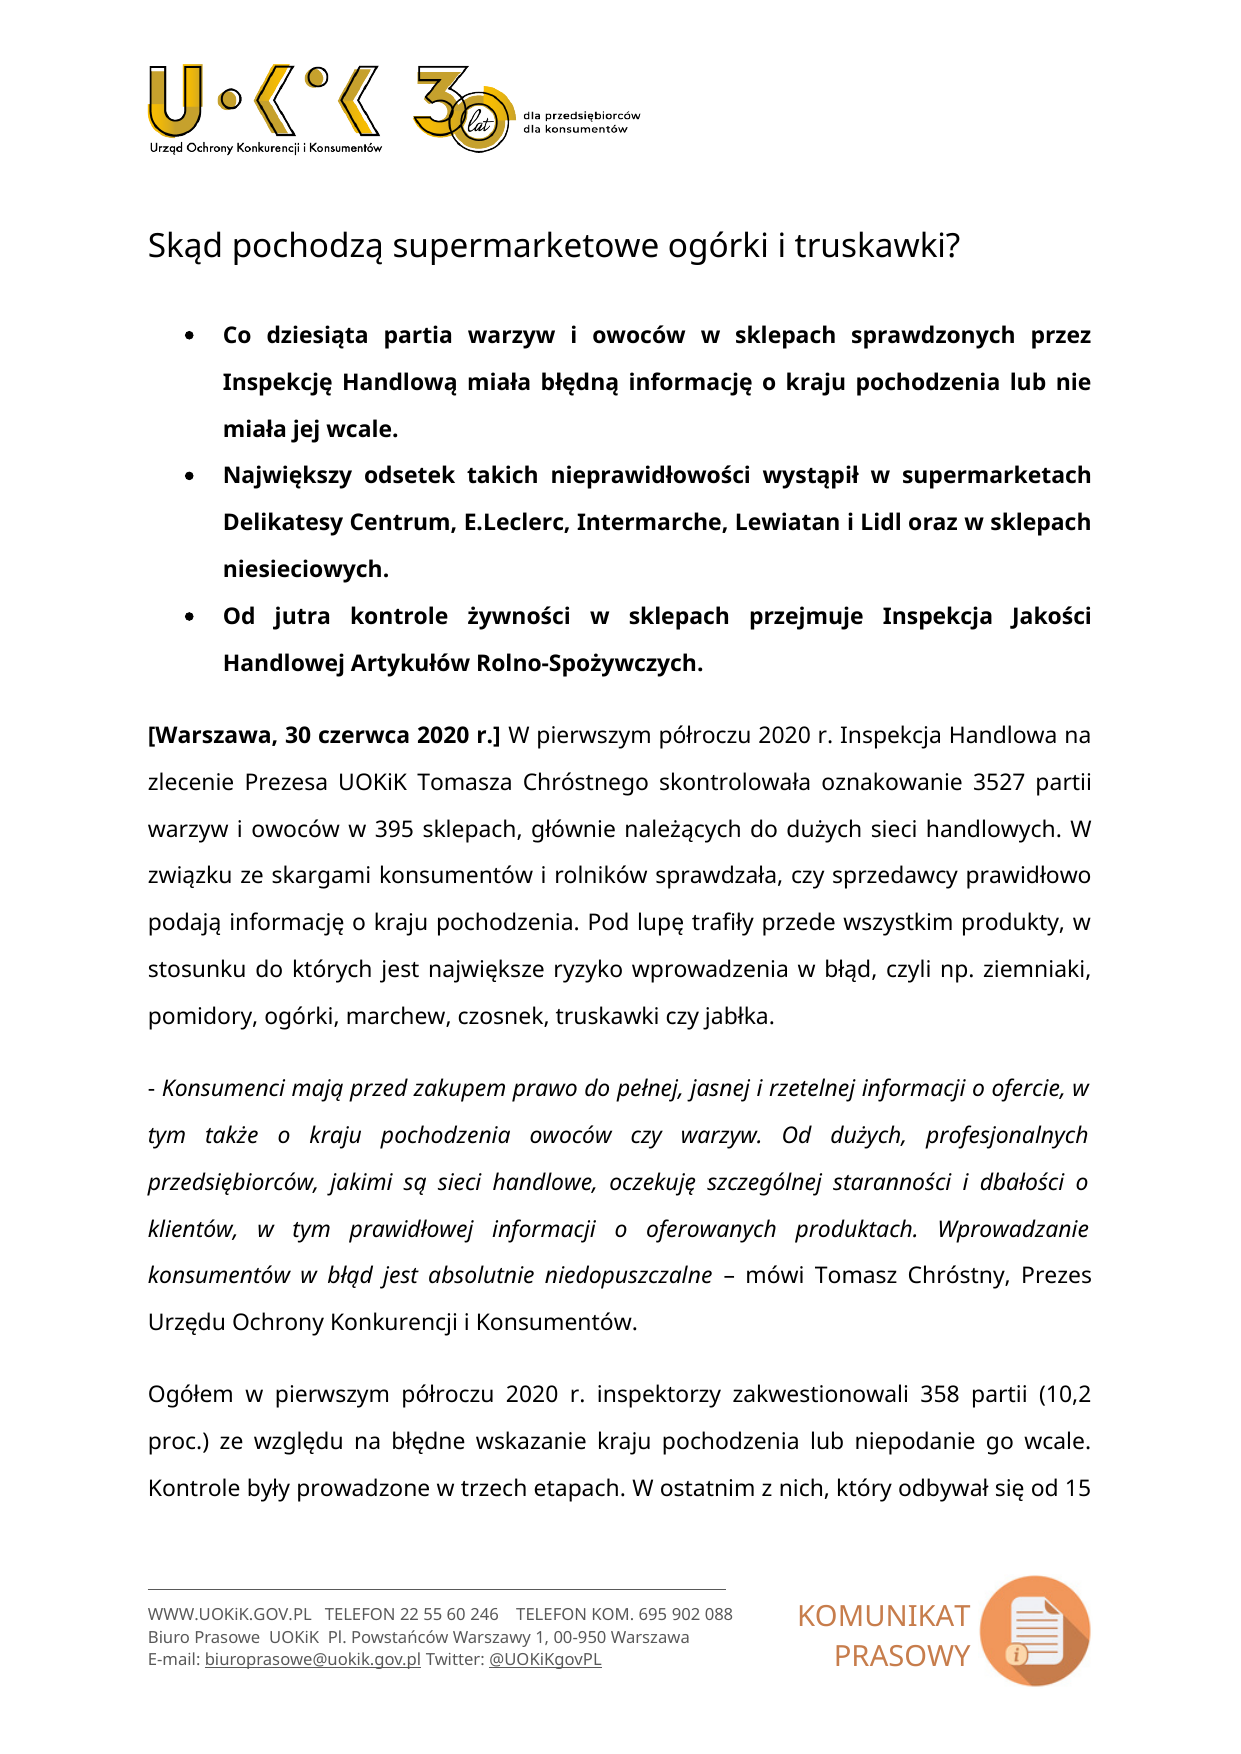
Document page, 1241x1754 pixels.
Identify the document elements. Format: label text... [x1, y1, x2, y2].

picture [978, 1574, 1093, 1689]
text - Konsumenci mają przed zakupem prawo do pełnej, jasnej i rzetelnej informacji o ofercie, w tym także o kraju pochodzenia owoców czy warzyw. Od dużych, profesjonalnych przedsiębiorców, jakimi są sieci handlowe, oczekuję szczególnej staranności i dbałości o klientów, w tym prawidłowej informacji o oferowanych produktach. Wprowadzanie konsumentów w błąd jest absolutnie niedopuszczalne – mówi Tomasz Chróstny, Prezes Urzędu Ochrony Konkurencji i Konsumentów. [148, 1072, 1093, 1338]
picture [146, 34, 742, 180]
text [Warszawa, 30 czerwca 2020 r.] W pierwszym półroczu 2020 r. Inspekcja Handlowa na zlecenie Prezesa UOKiK Tomasza Chróstnego skontrolowała oznakowanie 3527 partii warzyw i owoców w 395 sklepach, głównie należących do dużych sieci handlowych. W związku ze skargami konsumentów i rolników sprawdzała, czy sprzedawcy prawidłowo podają informację o kraju pochodzenia. Pod lupę trafiły przede wszystkim produkty, w stosunku do których jest największe ryzyko wprowadzenia w błąd, czyli np. ziemniaki, pomidory, ogórki, marchew, czosnek, truskawki czy jabłka. [148, 719, 1093, 1031]
list Od jutra kontrole żywności w sklepach przejmuje Inspekcja Jakości Handlowej Artykułów Rolno-Spożywczych. [185, 600, 1093, 678]
list Największy odsetek takich nieprawidłowości wystąpił w supermarketach Delikatesy Centrum, E.Leclerc, Intermarche, Lewiatan i Lidl oraz w sklepach niesieciowych. [185, 459, 1093, 584]
list Co dziesiąta partia warzyw i owoców w sklepach sprawdzonych przez Inspekcję Handlową miała błędną informację o kraju pochodzenia lub nie miała jej wcale. [185, 319, 1093, 444]
text Skąd pochodzą supermarketowe ogórki i truskawki? [148, 222, 1093, 267]
